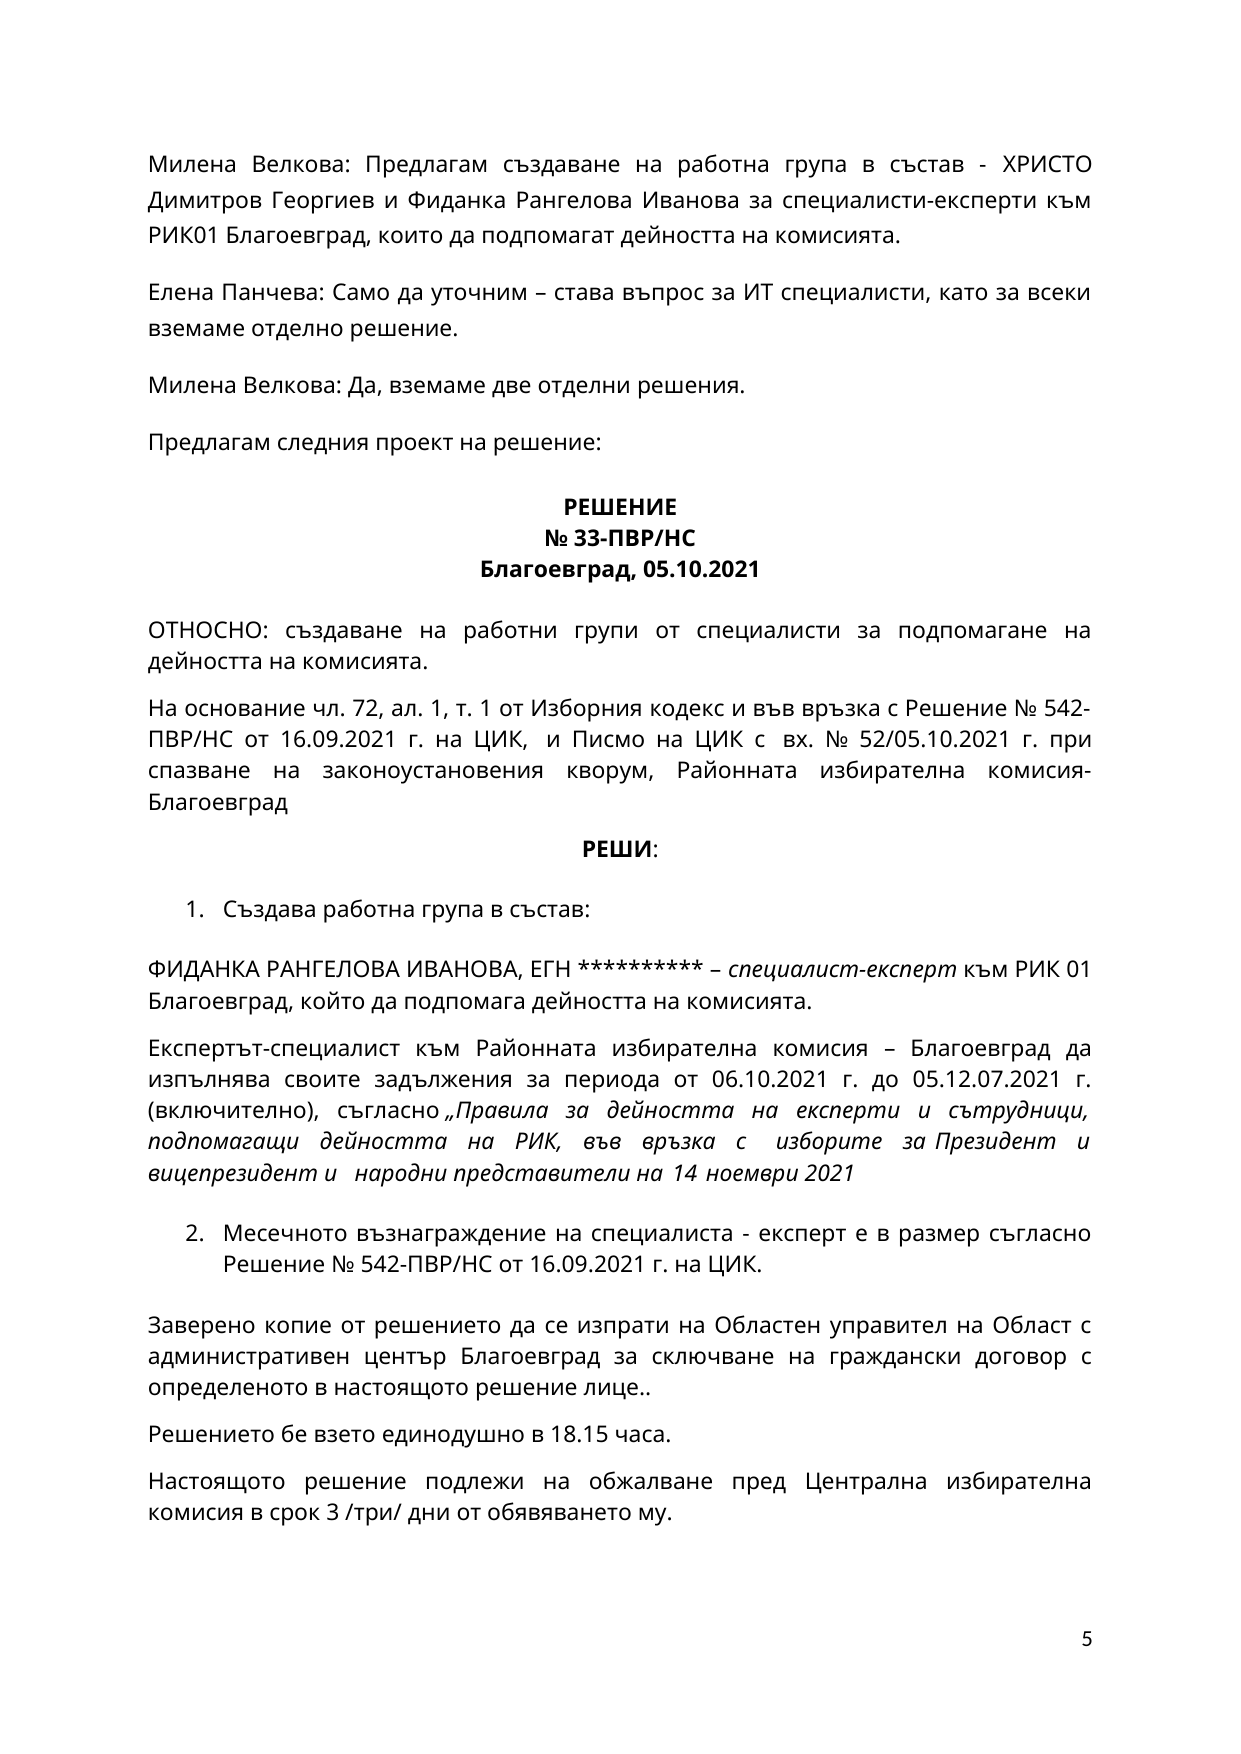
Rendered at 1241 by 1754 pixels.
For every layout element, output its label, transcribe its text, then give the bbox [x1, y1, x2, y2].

text Експертът-специалист към Районната избирателна комисия – Благоевград да изпълнява своите задължения за периода от 06.10.2021 г. до 05.12.07.2021 г. (включително), съгласно „Правила за дейността на експерти и сътрудници, подпомагащи дейността на РИК, във връзка с изборите за Президент и вицепрезидент и народни представители на 14 ноември 2021 [148, 1031, 1093, 1188]
text На основание чл. 72, ал. 1, т. 1 от Изборния кодекс и във връзка с Решение № 542-ПВР/НС от 16.09.2021 г. на ЦИК, и Писмо на ЦИК с вх. № 52/05.10.2021 г. при спазване на законоустановения кворум, Районната избирателна комисия-Благоевград [148, 692, 1093, 817]
text РЕШИ: [148, 832, 1093, 864]
list Създава работна група в състав: [185, 893, 1093, 924]
text Милена Велкова: Да, вземаме две отделни решения. [148, 369, 1093, 400]
text Заверено копие от решението да се изпрати на Областен управител на Област с административен център Благоевград за сключване на граждански договор с определенoто в настоящото решение лице.. [148, 1308, 1093, 1402]
text Елена Панчева: Само да уточним – става въпрос за ИТ специалисти, като за всеки вземаме отделно решение. [148, 276, 1093, 343]
text Решението бе взето единодушно в 18.15 часа. [148, 1418, 1093, 1449]
text Предлагам следния проект на решение: [148, 426, 1093, 457]
list Месечното възнаграждение на специалиста - експерт е в размер съгласно Решение № 542-ПВР/НС от 16.09.2021 г. на ЦИК. [185, 1217, 1093, 1279]
text Настоящото решение подлежи на обжалване пред Централна избирателна комисия в срок 3 /три/ дни от обявяването му. [148, 1465, 1093, 1527]
text ФИДАНКА РАНГЕЛОВА ИВАНОВА, ЕГН ********** – специалист-експерт към РИК 01 Благоевград, който да подпомага дейността на комисията. [148, 953, 1093, 1016]
text Милена Велкова: Предлагам създаване на работна група в състав - ХРИСТО Димитров Георгиев и Фиданка Рангелова Иванова за специалисти-експерти към РИК01 Благоевград, които да подпомагат дейността на комисията. [148, 148, 1093, 251]
text РЕШЕНИЕ № 33-ПВР/НС Благоевград, 05.10.2021 [148, 491, 1093, 584]
text ОТНОСНО: създаване на работни групи от специалисти за подпомагане на дейността на комисията. [148, 614, 1093, 676]
